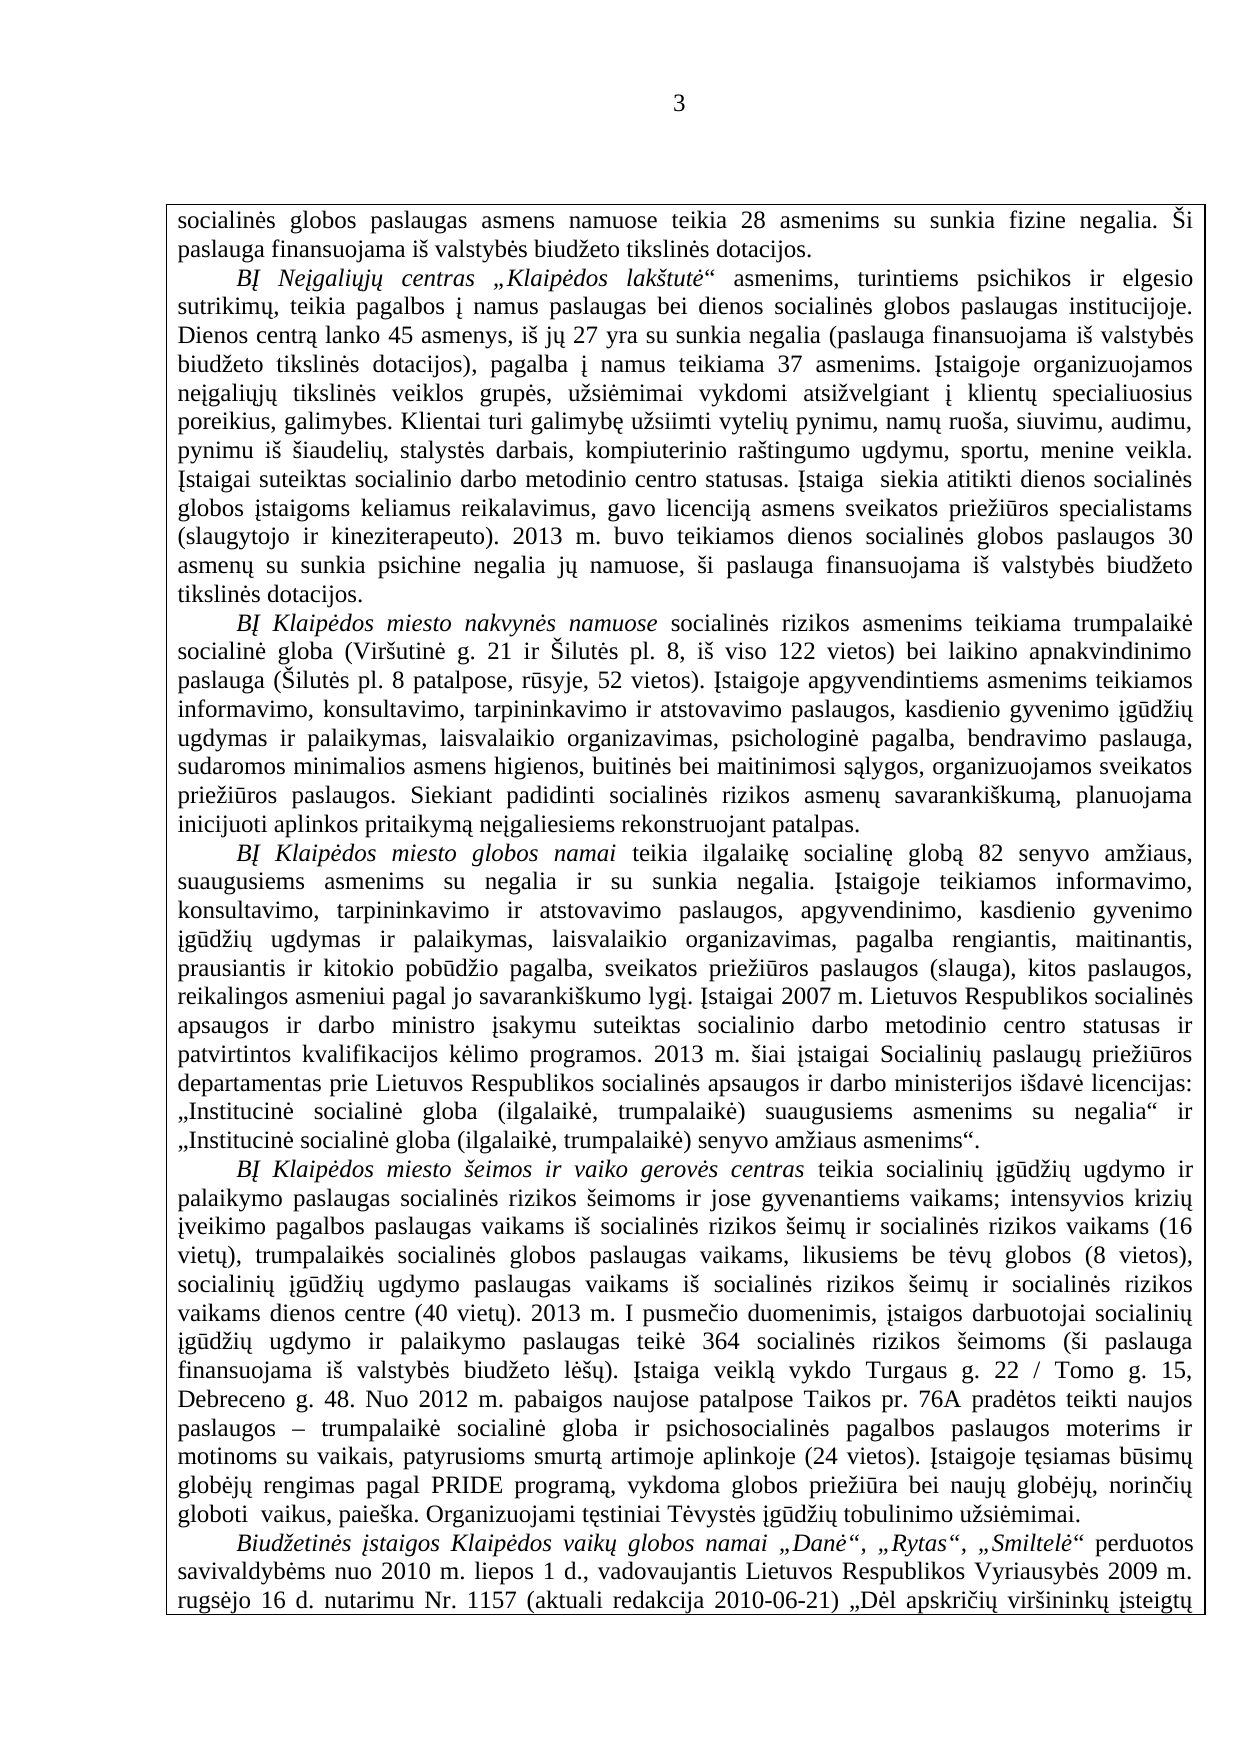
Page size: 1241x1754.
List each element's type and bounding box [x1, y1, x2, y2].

table_cell [167, 205, 1204, 1614]
